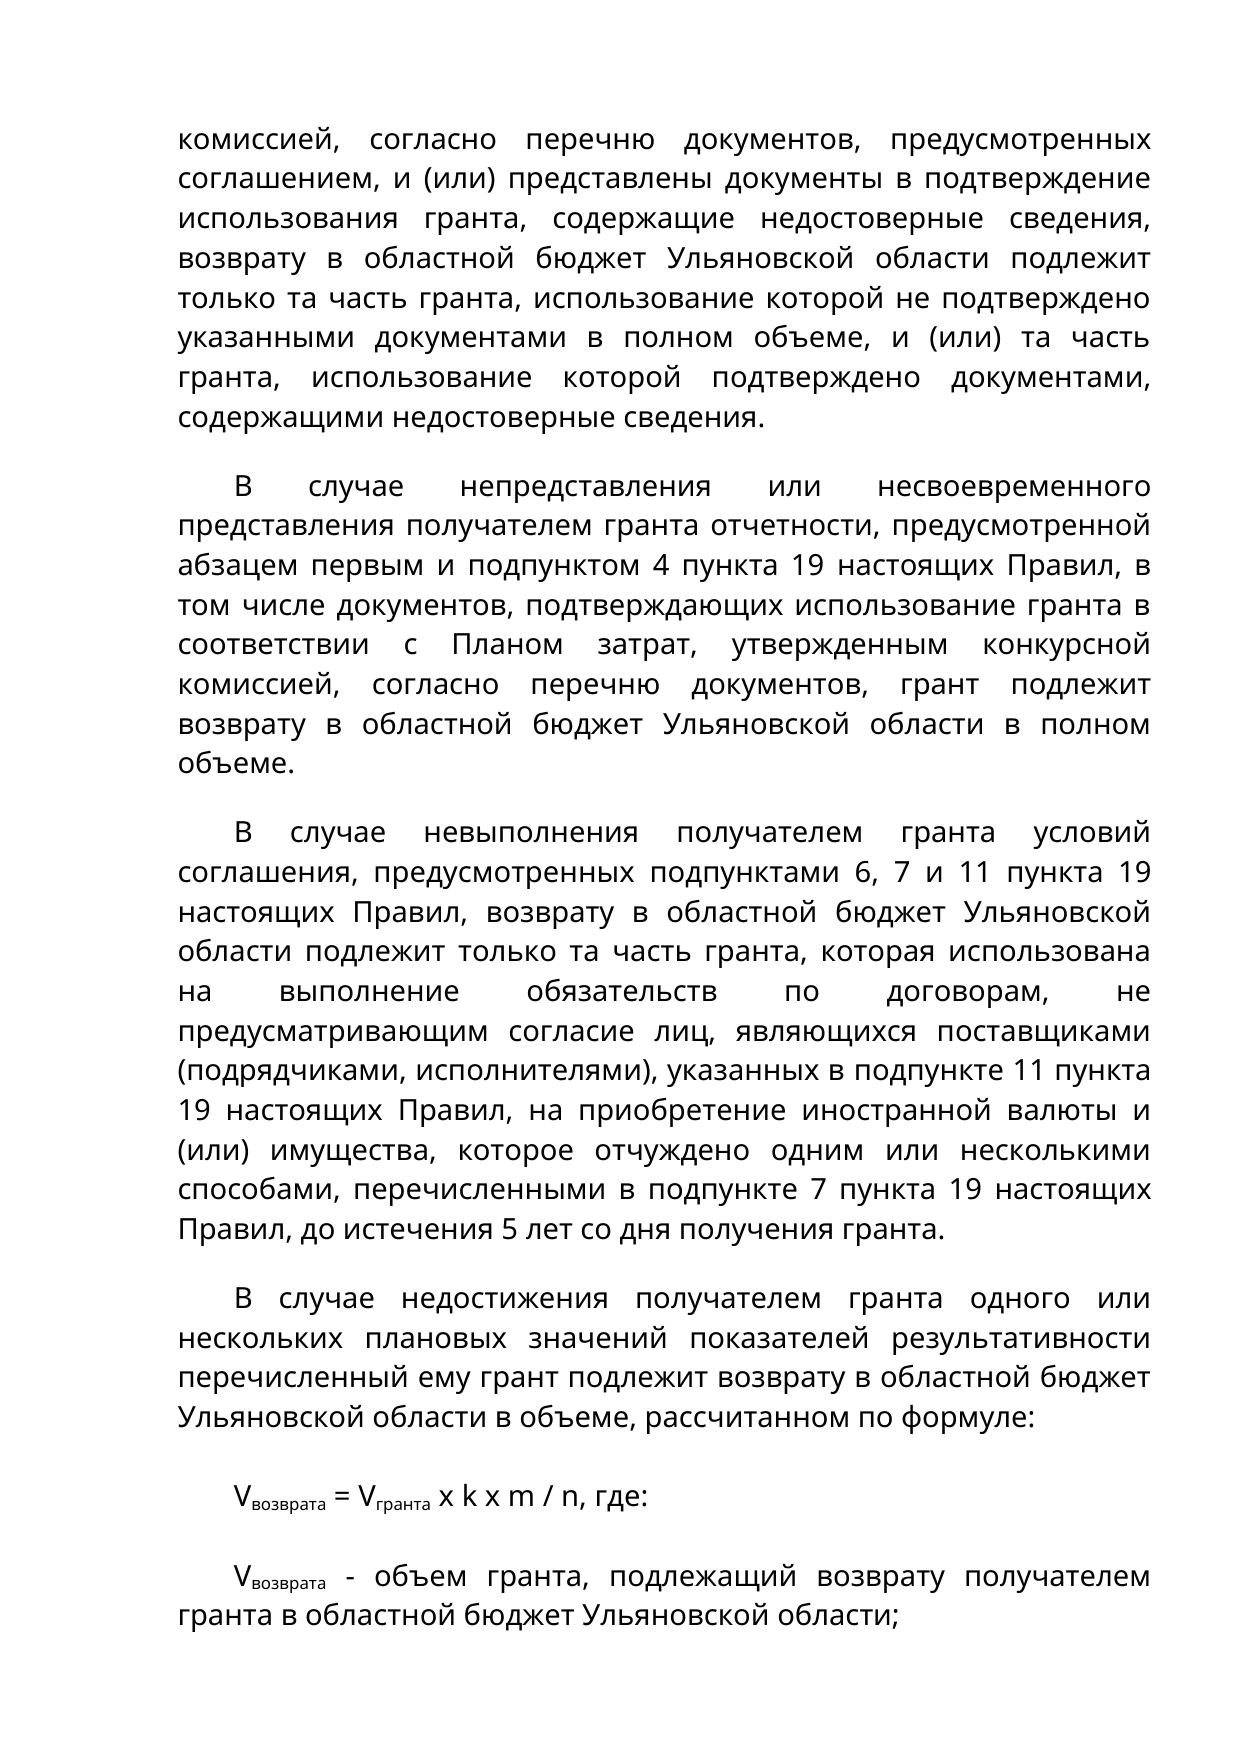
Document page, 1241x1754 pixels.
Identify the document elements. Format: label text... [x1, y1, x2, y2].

text Vвозврата = Vгранта x k x m / n, где: [177, 1476, 1152, 1515]
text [177, 118, 1152, 436]
text В случае невыполнения получателем гранта условий соглашения, предусмотренных подпунктами 6, 7 и 11 пункта 19 настоящих Правил, возврату в областной бюджет Ульяновской области подлежит только та часть гранта, которая использована на выполнение обязательств по договорам, не предусматривающим согласие лиц, являющихся поставщиками (подрядчиками, исполнителями), указанных в подпункте 11 пункта 19 настоящих Правил, на приобретение иностранной валюты и (или) имущества, которое отчуждено одним или несколькими способами, перечисленными в подпункте 7 пункта 19 настоящих Правил, до истечения 5 лет со дня получения гранта. [177, 811, 1152, 1248]
text В случае непредставления или несвоевременного представления получателем гранта отчетности, предусмотренной абзацем первым и подпунктом 4 пункта 19 настоящих Правил, в том числе документов, подтверждающих использование гранта в соответствии с Планом затрат, утвержденным конкурсной комиссией, согласно перечню документов, грант подлежит возврату в областной бюджет Ульяновской области в полном объеме. [177, 465, 1152, 782]
text В случае недостижения получателем гранта одного или нескольких плановых значений показателей результативности перечисленный ему грант подлежит возврату в областной бюджет Ульяновской области в объеме, рассчитанном по формуле: [177, 1277, 1152, 1436]
text Vвозврата - объем гранта, подлежащий возврату получателем гранта в областной бюджет Ульяновской области; [177, 1555, 1152, 1634]
